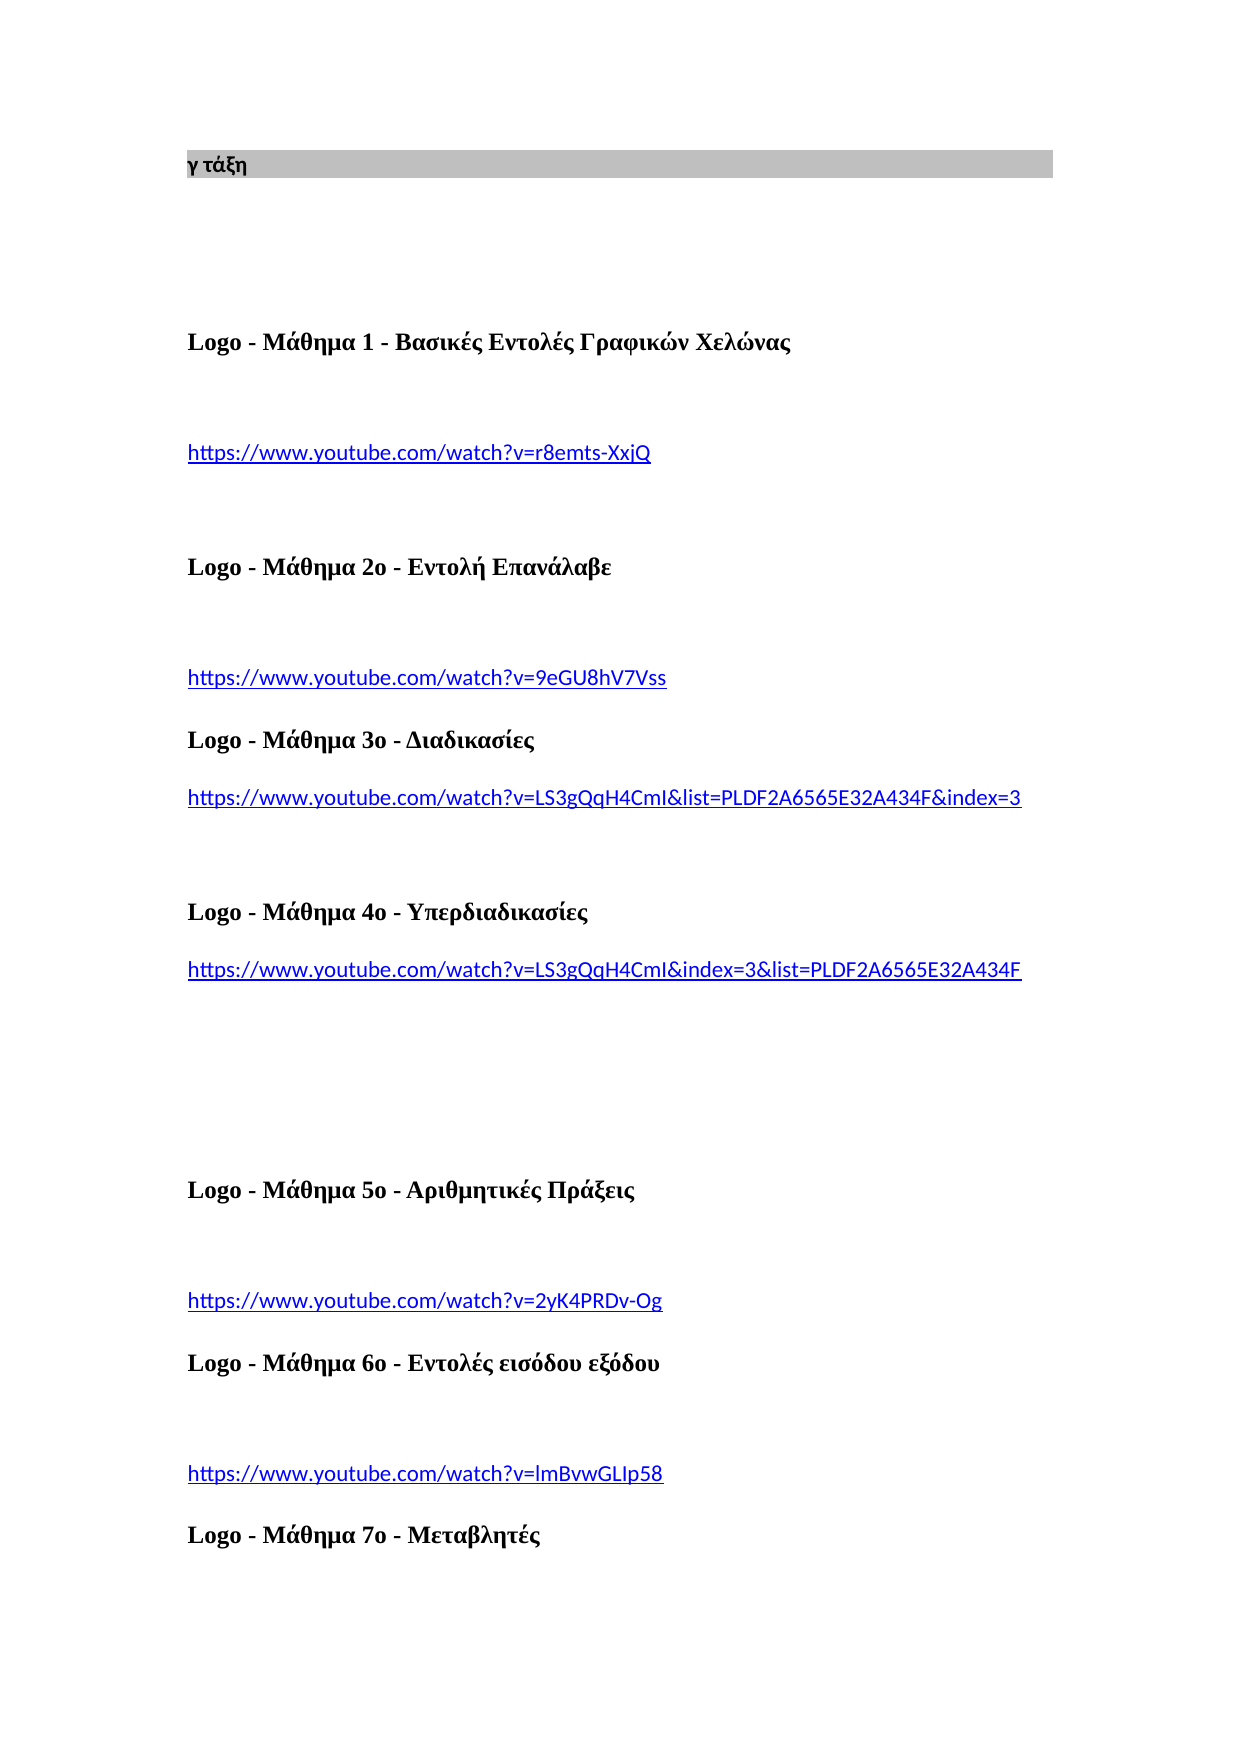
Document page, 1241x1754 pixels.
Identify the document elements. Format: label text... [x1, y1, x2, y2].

subtitle Logo - Μάθημα 1 - Βασικές Εντολές Γραφικών Χελώνας [187, 327, 1053, 356]
text https://www.youtube.com/watch?v=r8emts-XxjQ [187, 438, 1053, 466]
text https://www.youtube.com/watch?v=9eGU8hV7Vss [187, 663, 1053, 691]
text γ τάξη [187, 150, 1053, 178]
subtitle Logo - Μάθημα 7ο - Μεταβλητές [187, 1520, 1053, 1549]
text https://www.youtube.com/watch?v=LS3gQqH4CmI&index=3&list=PLDF2A6565E32A434F [187, 955, 1053, 983]
subtitle Logo - Μάθημα 6ο - Εντολές εισόδου εξόδου [187, 1348, 1053, 1376]
text https://www.youtube.com/watch?v=lmBvwGLIp58 [187, 1459, 1053, 1487]
text https://www.youtube.com/watch?v=LS3gQqH4CmI&list=PLDF2A6565E32A434F&index=3 [187, 783, 1053, 811]
subtitle Logo - Μάθημα 5ο - Αριθμητικές Πράξεις [187, 1175, 1053, 1204]
subtitle Logo - Μάθημα 3ο - Διαδικασίες [187, 725, 1053, 753]
text https://www.youtube.com/watch?v=2yK4PRDv-Og [187, 1286, 1053, 1314]
subtitle Logo - Μάθημα 4ο - Υπερδιαδικασίες [187, 897, 1053, 926]
subtitle Logo - Μάθημα 2ο - Εντολή Επανάλαβε [187, 552, 1053, 581]
